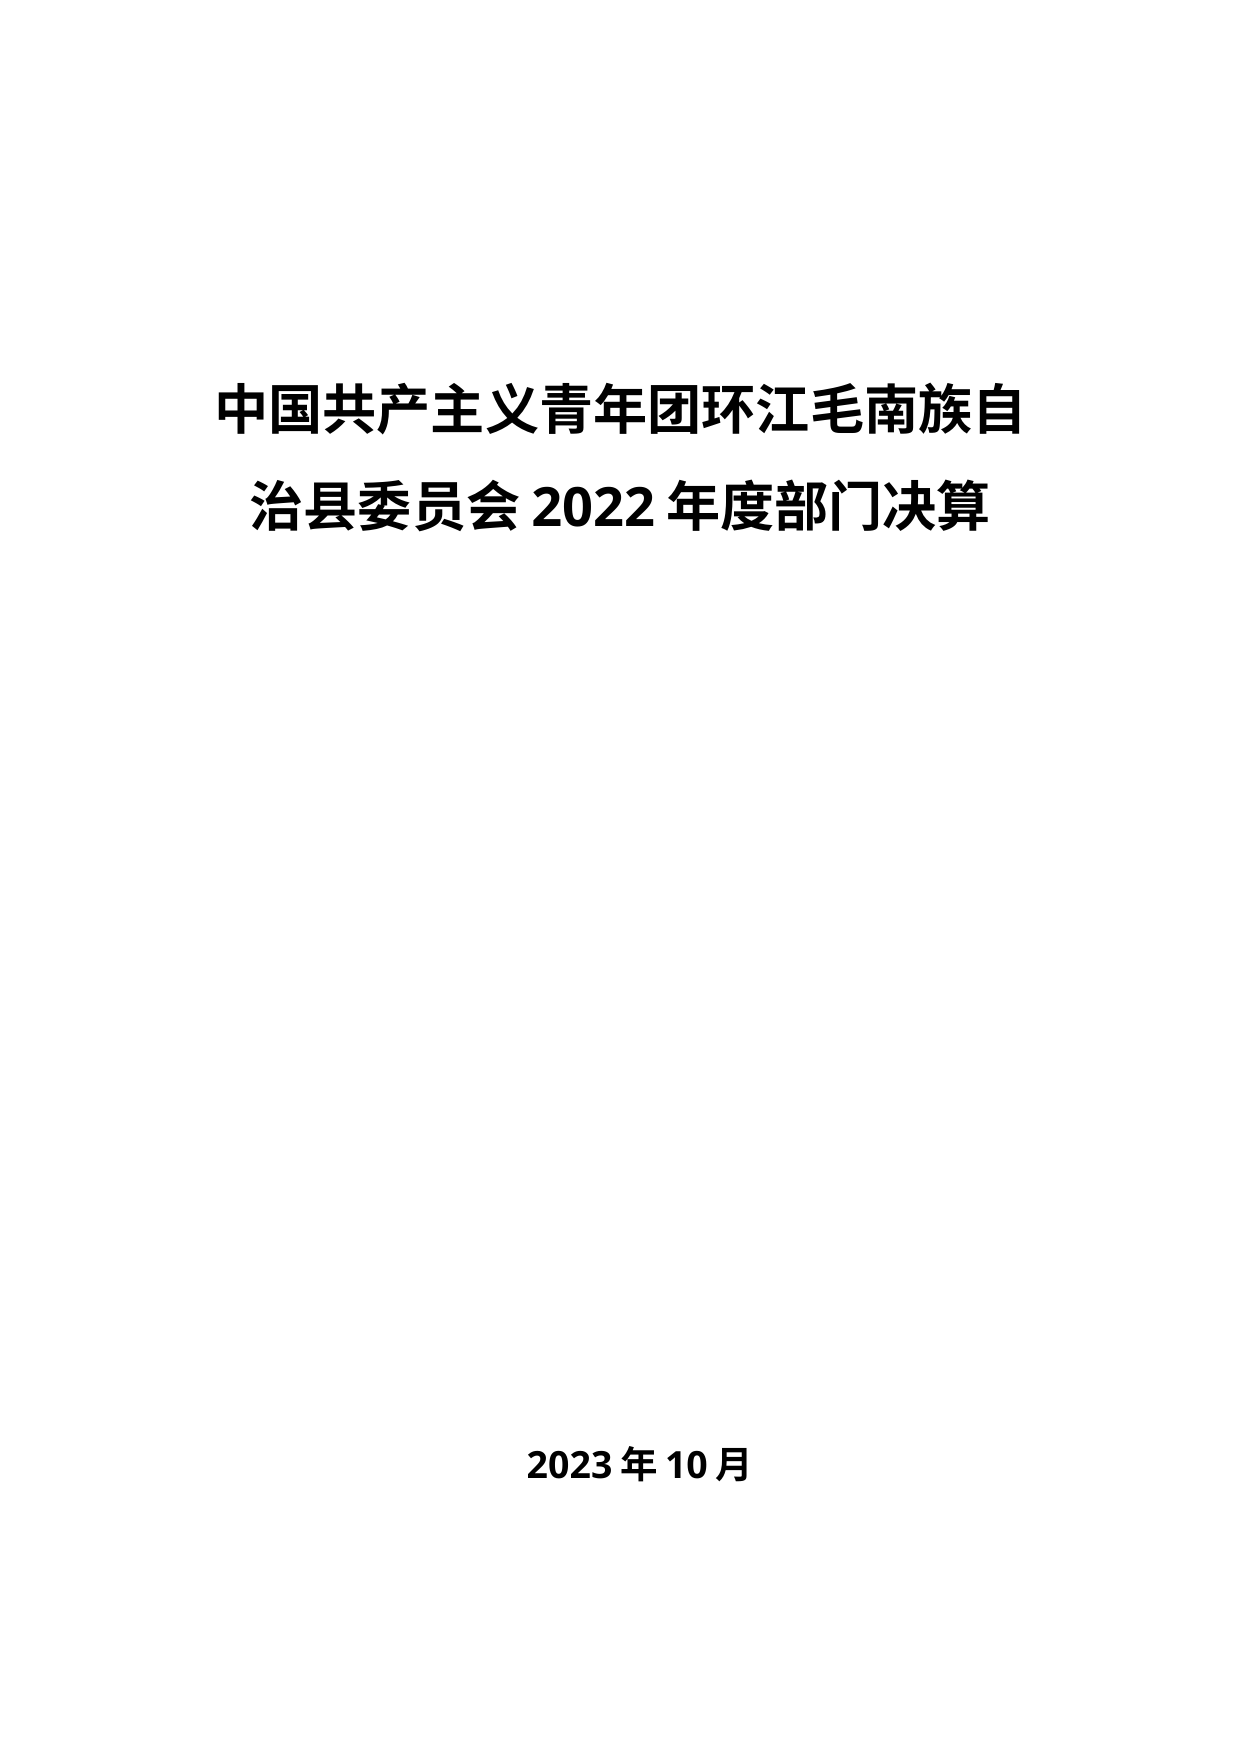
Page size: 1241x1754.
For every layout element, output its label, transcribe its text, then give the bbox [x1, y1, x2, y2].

text 中国共产主义青年团环江毛南族自治县委员会2022年度部门决算 [187, 357, 1053, 552]
text 2023年10月 [187, 1429, 1053, 1494]
